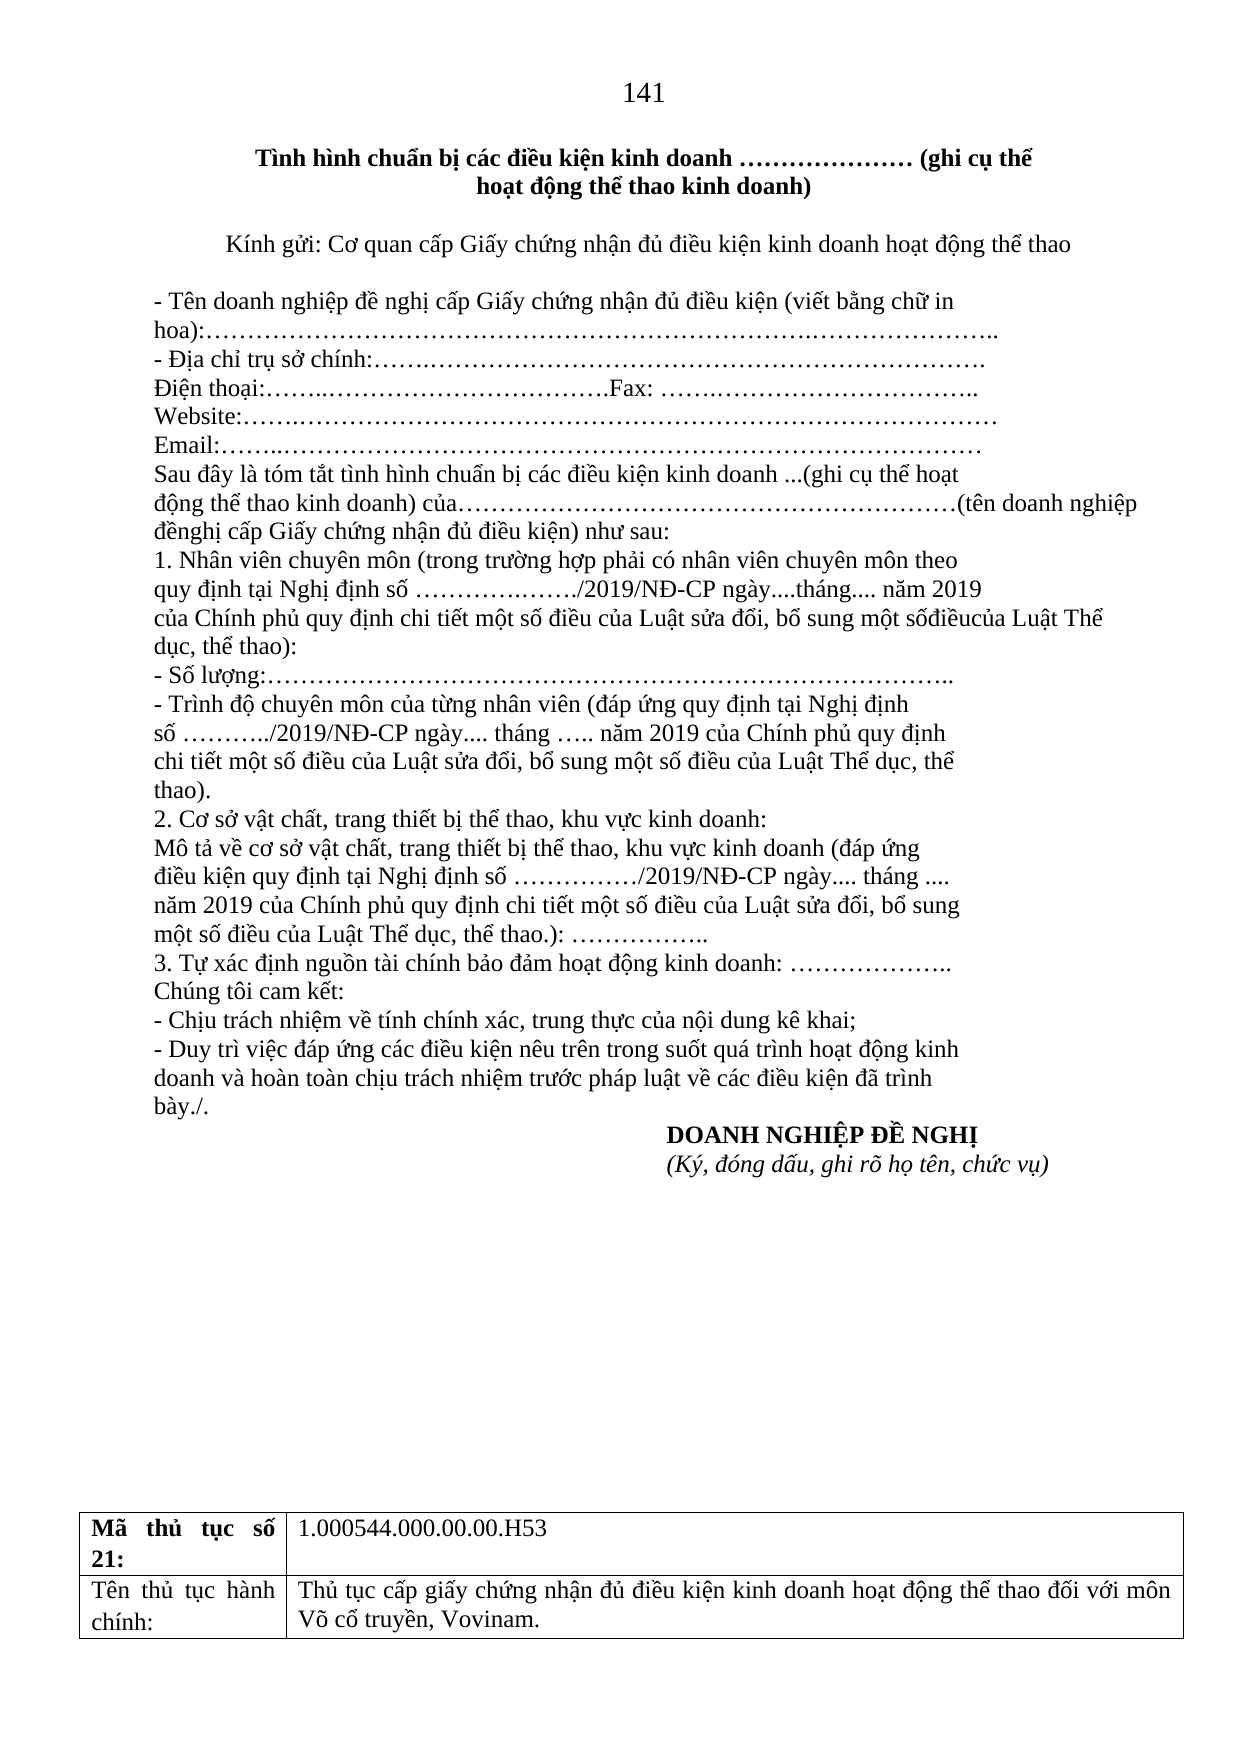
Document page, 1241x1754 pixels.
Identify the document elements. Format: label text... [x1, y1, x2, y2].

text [153, 143, 1134, 200]
table_cell Thủ tục cấp giấy chứng nhận đủ điều kiện kinh doanh hoạt động thể thao đối với môn Võ cổ truyền, Vovinam. [287, 1576, 1183, 1637]
text Kính gửi: Cơ quan cấp Giấy chứng nhận đủ điều kiện kinh doanh hoạt động thể thao [153, 200, 1143, 258]
text - Tên doanh nghiệp đề nghị cấp Giấy chứng nhận đủ điều kiện (viết bằng chữ in hoa):……………………………………………………………….………………….. - Địa chỉ trụ sở chính:…….…………………………………………………………. Điện thoại:……..…………………………….Fax: …….………………………….. Website:…….………………………………………………………………………… Email:……..………………………………………………………………………… Sau đây là tóm tắt tình hình chuẩn bị các điều kiện kinh doanh ...(ghi cụ thể hoạt động thể thao kinh doanh) của……………………………………………………(tên doanh nghiệp đềnghị cấp Giấy chứng nhận đủ điều kiện) như sau: 1. Nhân viên chuyên môn (trong trường hợp phải có nhân viên chuyên môn theo quy định tại Nghị định số ………….……./2019/NĐ-CP ngày....tháng.... năm 2019 của Chính phủ quy định chi tiết một số điều của Luật sửa đổi, bổ sung một sốđiềucủa Luật Thể dục, thể thao): - Số lượng:……………………………………………………………………….. - Trình độ chuyên môn của từng nhân viên (đáp ứng quy định tại Nghị định số ………../2019/NĐ-CP ngày.... tháng ….. năm 2019 của Chính phủ quy định chi tiết một số điều của Luật sửa đổi, bổ sung một số điều của Luật Thể dục, thể thao). 2. Cơ sở vật chất, trang thiết bị thể thao, khu vực kinh doanh: Mô tả về cơ sở vật chất, trang thiết bị thể thao, khu vực kinh doanh (đáp ứng điều kiện quy định tại Nghị định số ……………/2019/NĐ-CP ngày.... tháng .... năm 2019 của Chính phủ quy định chi tiết một số điều của Luật sửa đổi, bổ sung một số điều của Luật Thể dục, thể thao.): …………….. 3. Tự xác định nguồn tài chính bảo đảm hoạt động kinh doanh: ……………….. Chúng tôi cam kết: - Chịu trách nhiệm về tính chính xác, trung thực của nội dung kê khai; - Duy trì việc đáp ứng các điều kiện nêu trên trong suốt quá trình hoạt động kinh doanh và hoàn toàn chịu trách nhiệm trước pháp luật về các điều kiện đã trình bày./. [153, 258, 1143, 1120]
table_header 1.000544.000.00.00.H53 [287, 1513, 1183, 1574]
table_cell Tên thủ tục hành chính: [80, 1576, 286, 1637]
table_header Mã thủ tục số 21: [80, 1513, 286, 1574]
table_header DOANH NGHIỆP ĐỀ NGHỊ (Ký, đóng dấu, ghi rõ họ tên, chức vụ) [655, 1120, 1142, 1178]
